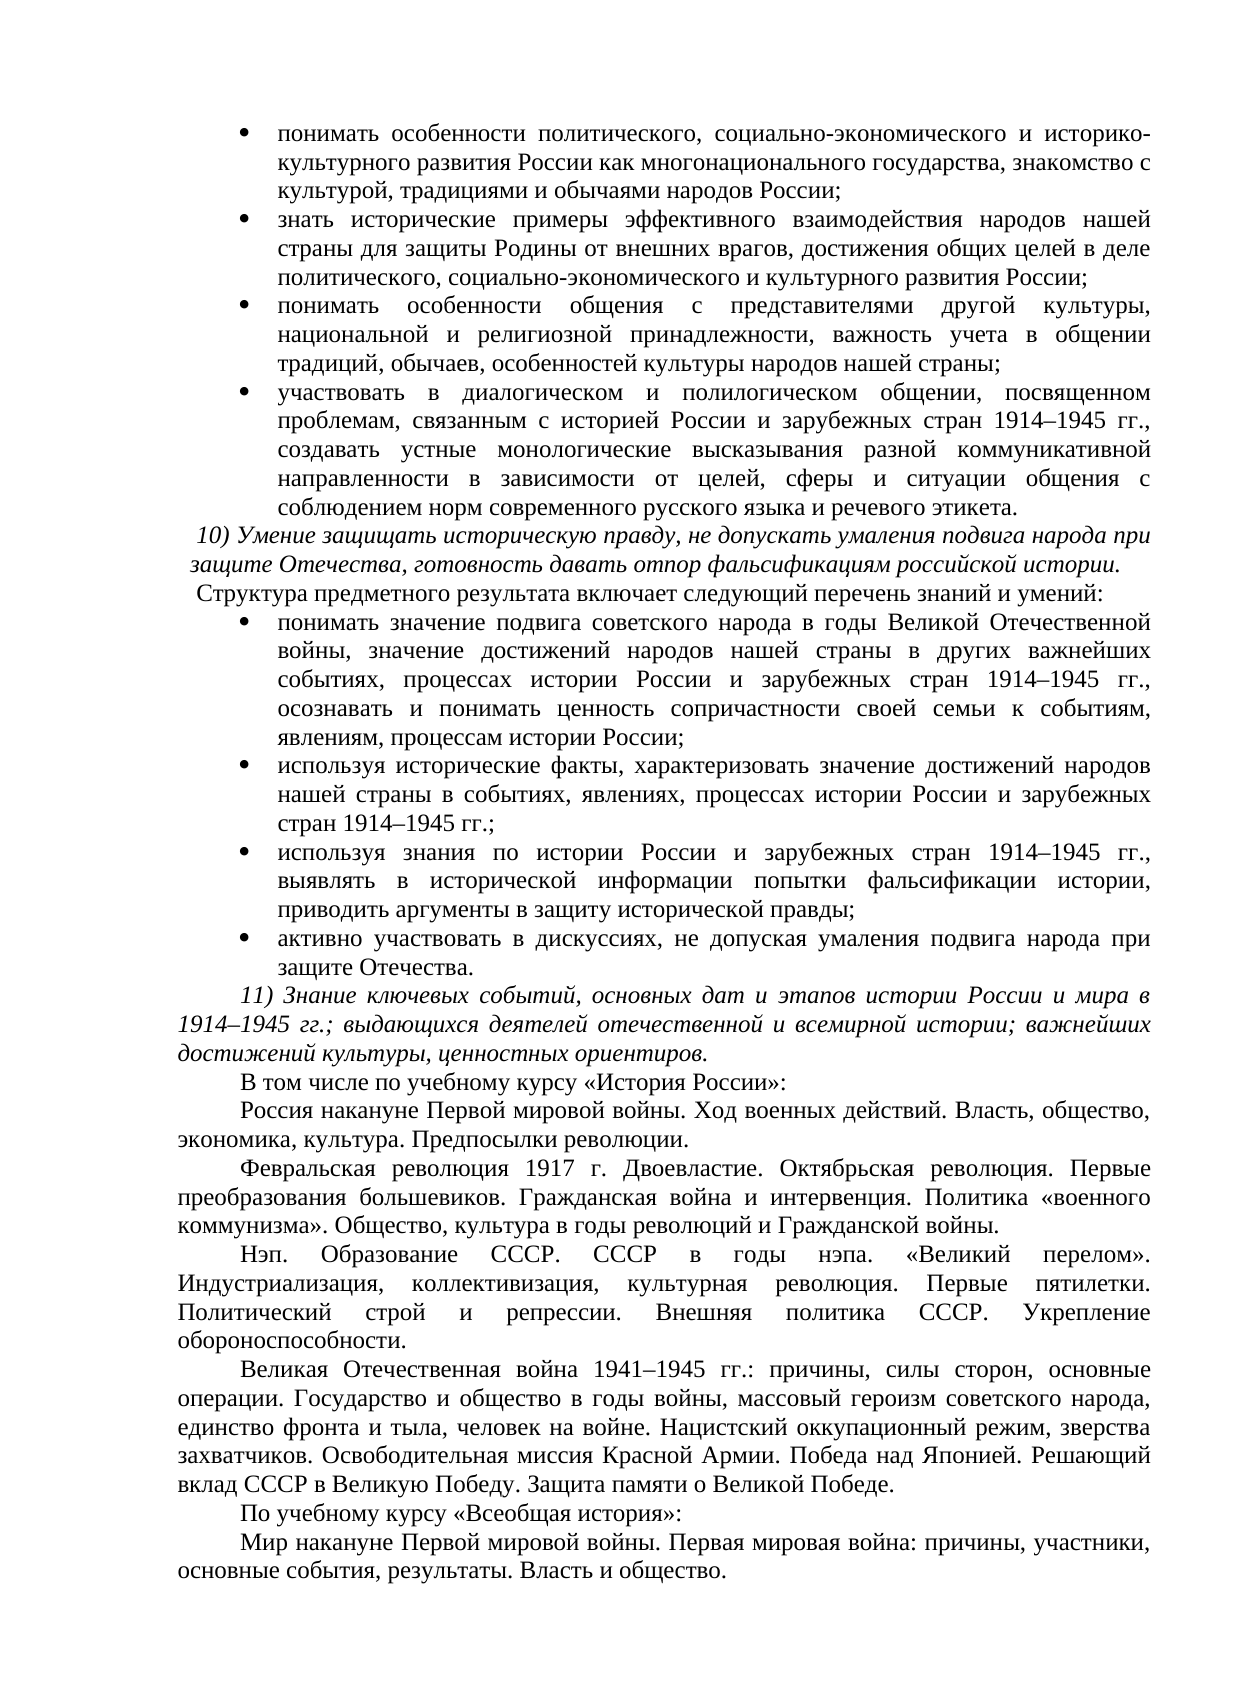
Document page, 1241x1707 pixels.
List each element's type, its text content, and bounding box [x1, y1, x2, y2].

list понимать особенности общения с представителями другой культуры, национальной и религиозной принадлежности, важность учета в общении традиций, обычаев, особенностей культуры народов нашей страны; [240, 291, 1152, 377]
text Структура предметного результата включает следующий перечень знаний и умений: [190, 578, 1152, 607]
list используя знания по истории России и зарубежных стран 1914–1945 гг., выявлять в исторической информации попытки фальсификации истории, приводить аргументы в защиту исторической правды; [240, 837, 1152, 923]
text Февральская революция 1917 г. Двоевластие. Октябрьская революция. Первые преобразования большевиков. Гражданская война и интервенция. Политика «военного коммунизма». Общество, культура в годы революций и Гражданской войны. [177, 1153, 1152, 1239]
list понимать особенности политического, социально-экономического и историко-культурного развития России как многонационального государства, знакомство с культурой, традициями и обычаями народов России; [240, 118, 1152, 204]
text В том числе по учебному курсу «История России»: [177, 1067, 1152, 1096]
list знать исторические примеры эффективного взаимодействия народов нашей страны для защиты Родины от внешних врагов, достижения общих целей в деле политического, социально-экономического и культурного развития России; [240, 204, 1152, 291]
text 10) Умение защищать историческую правду, не допускать умаления подвига народа при защите Отечества, готовность давать отпор фальсификациям российской истории. [190, 521, 1152, 578]
text Великая Отечественная война 1941–1945 гг.: причины, силы сторон, основные операции. Государство и общество в годы войны, массовый героизм советского народа, единство фронта и тыла, человек на войне. Нацистский оккупационный режим, зверства захватчиков. Освободительная миссия Красной Армии. Победа над Японией. Решающий вклад СССР в Великую Победу. Защита памяти о Великой Победе. [177, 1354, 1152, 1498]
list участвовать в диалогическом и полилогическом общении, посвященном проблемам, связанным с историей России и зарубежных стран 1914–1945 гг., создавать устные монологические высказывания разной коммуникативной направленности в зависимости от целей, сферы и ситуации общения с соблюдением норм современного русского языка и речевого этикета. [240, 377, 1152, 521]
text 11) Знание ключевых событий, основных дат и этапов истории России и мира в 1914–1945 гг.; выдающихся деятелей отечественной и всемирной истории; важнейших достижений культуры, ценностных ориентиров. [177, 981, 1152, 1067]
text Нэп. Образование СССР. СССР в годы нэпа. «Великий перелом». Индустриализация, коллективизация, культурная революция. Первые пятилетки. Политический строй и репрессии. Внешняя политика СССР. Укрепление обороноспособности. [177, 1239, 1152, 1354]
text По учебному курсу «Всеобщая история»: [177, 1498, 1152, 1527]
list используя исторические факты, характеризовать значение достижений народов нашей страны в событиях, явлениях, процессах истории России и зарубежных стран 1914–1945 гг.; [240, 751, 1152, 837]
list активно участвовать в дискуссиях, не допуская умаления подвига народа при защите Отечества. [240, 923, 1152, 981]
list понимать значение подвига советского народа в годы Великой Отечественной войны, значение достижений народов нашей страны в других важнейших событиях, процессах истории России и зарубежных стран 1914–1945 гг., осознавать и понимать ценность сопричастности своей семьи к событиям, явлениям, процессам истории России; [240, 607, 1152, 751]
text Россия накануне Первой мировой войны. Ход военных действий. Власть, общество, экономика, культура. Предпосылки революции. [177, 1096, 1152, 1153]
text Мир накануне Первой мировой войны. Первая мировая война: причины, участники, основные события, результаты. Власть и общество. [177, 1527, 1152, 1584]
